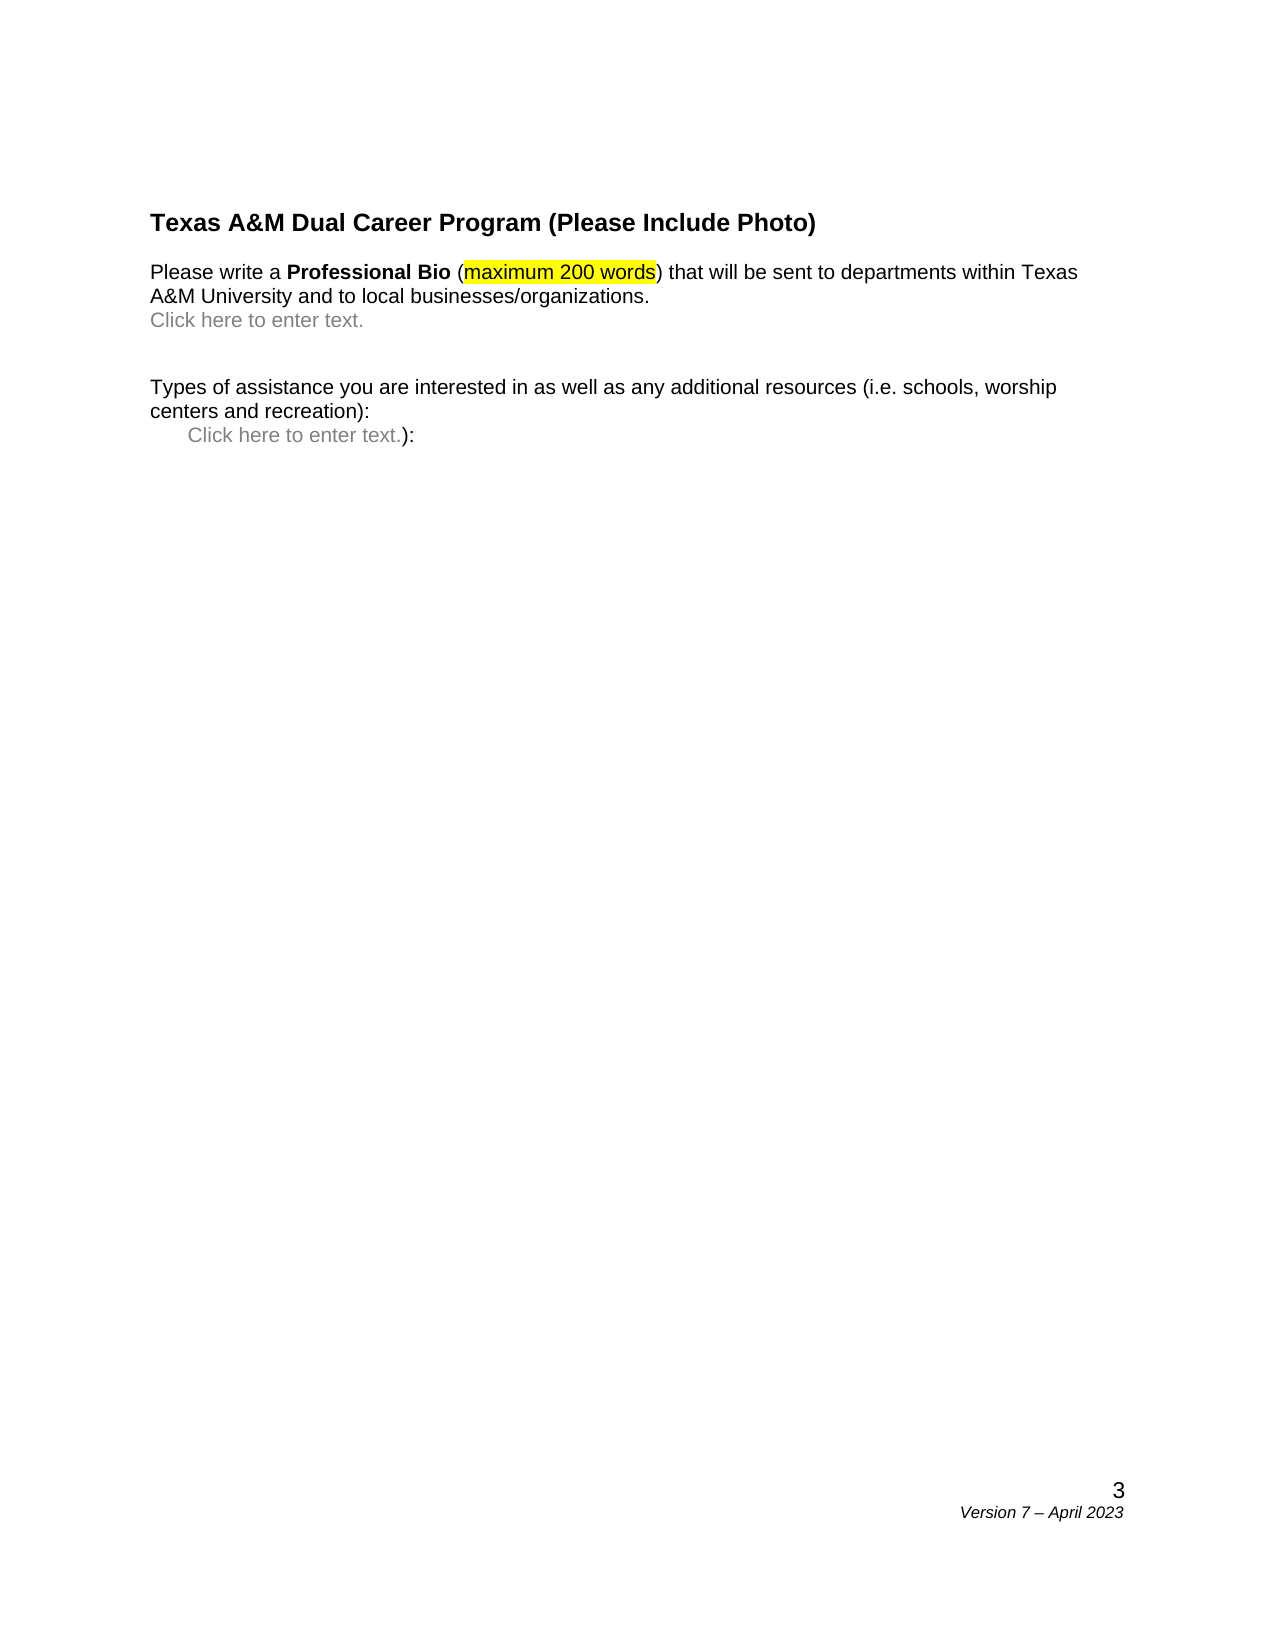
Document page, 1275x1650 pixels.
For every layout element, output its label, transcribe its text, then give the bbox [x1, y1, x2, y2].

text ): [187, 422, 1125, 446]
text Please write a Professional Bio (maximum 200 words) that will be sent to departments within Texas A&M University and to local businesses/organizations. [150, 260, 1125, 308]
text Types of assistance you are interested in as well as any additional resources (i.e. schools, worship centers and recreation): [150, 374, 1125, 422]
text Texas A&M Dual Career Program (Please Include Photo) [150, 207, 1125, 236]
